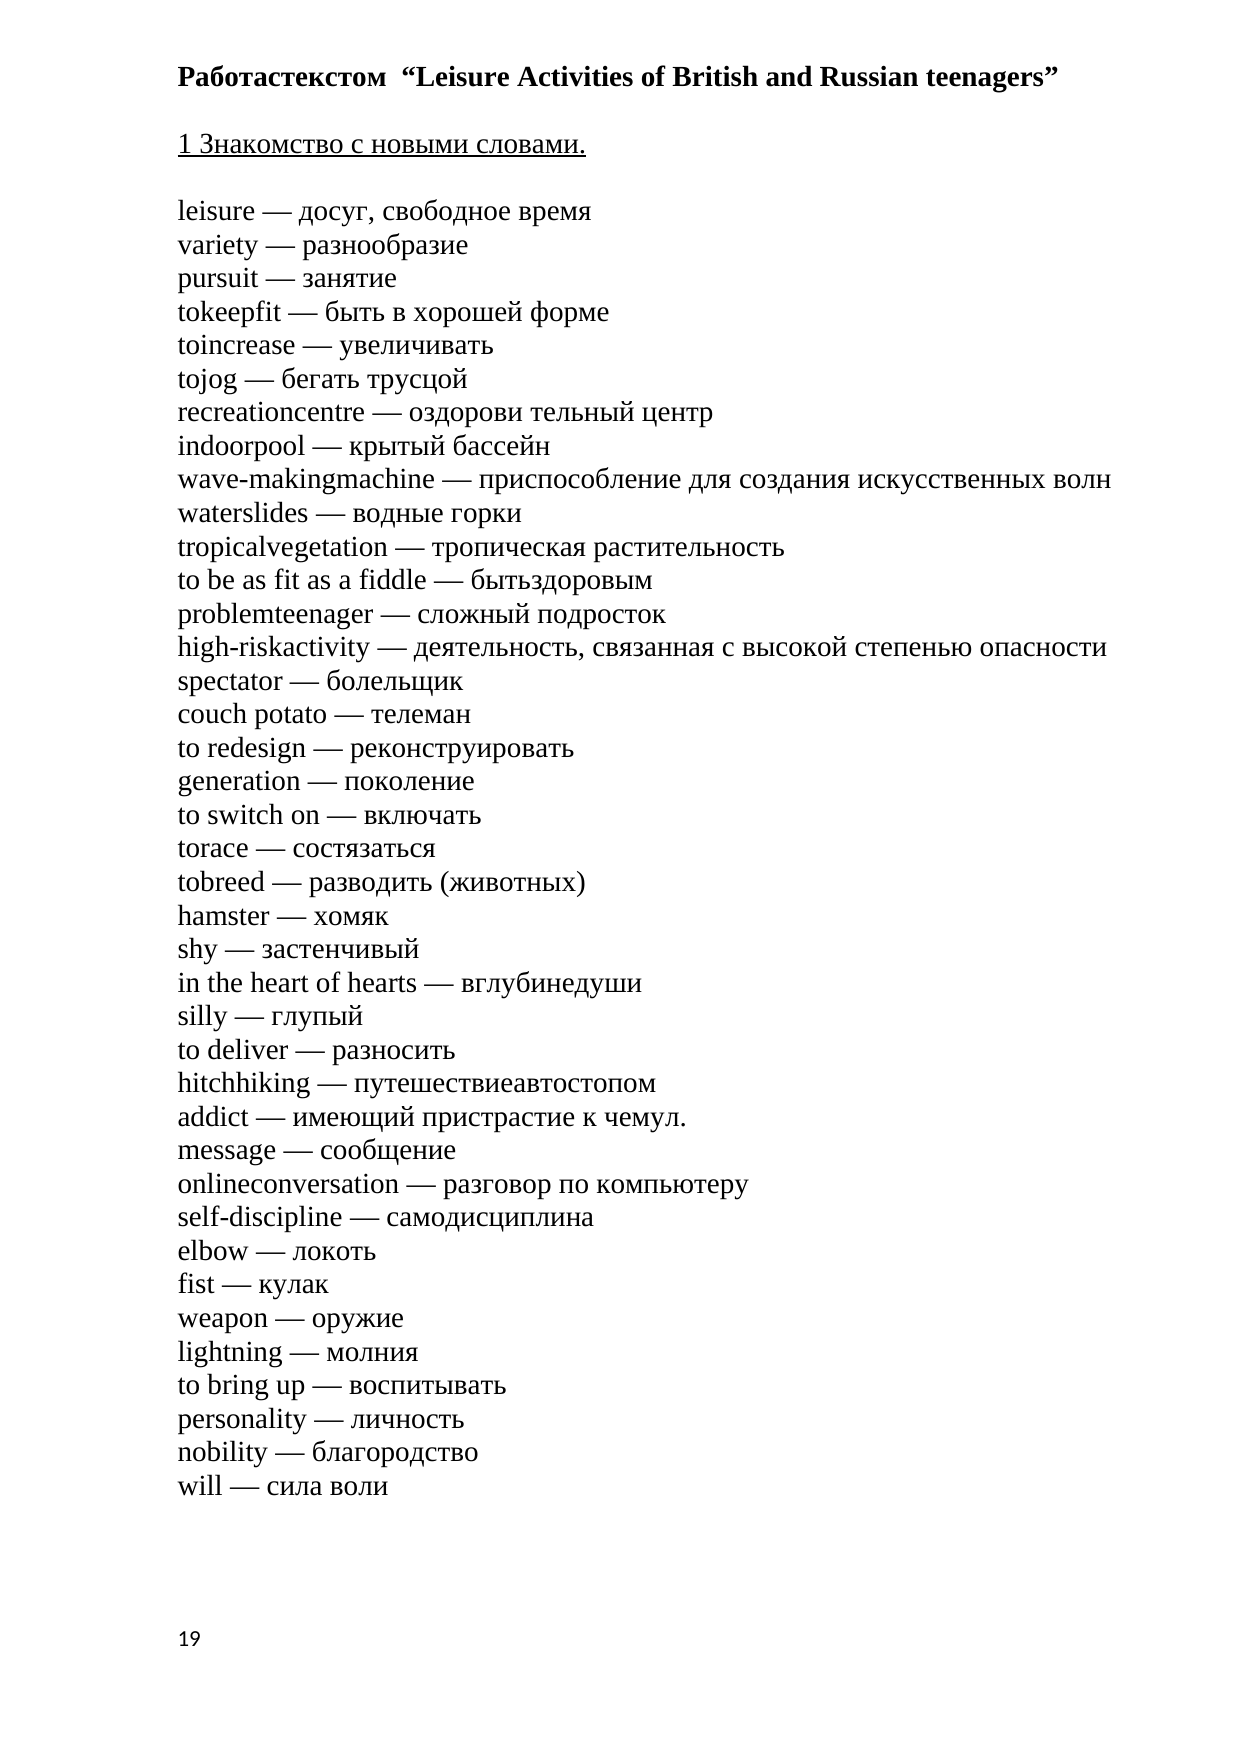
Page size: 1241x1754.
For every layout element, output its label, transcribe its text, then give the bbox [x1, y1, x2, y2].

list fist — кулак [177, 1267, 1152, 1300]
list hamster — хомяк [177, 898, 1152, 931]
list waterslides — водные горки [177, 495, 1152, 529]
list leisure — досуг, свободное время [177, 193, 1152, 227]
list torace — состязаться [177, 831, 1152, 864]
list toincrease — увеличивать [177, 327, 1152, 361]
list tojog — бегать трусцой [177, 361, 1152, 394]
list shy — застенчивый [177, 931, 1152, 965]
list wave-makingmachine — приспособление для создания искусственных волн [177, 462, 1152, 495]
list in the heart of hearts — вглубинедуши [177, 965, 1152, 998]
list 1 Знакомство с новыми словами. [177, 126, 1152, 160]
list to switch on — включать [177, 797, 1152, 831]
list to be as fit as a fiddle — бытьздоровым [177, 562, 1152, 596]
list nobility — благородство [177, 1434, 1152, 1468]
list lightning — молния [177, 1334, 1152, 1367]
list hitchhiking — путешествиеавтостопом [177, 1065, 1152, 1099]
list tropicalvegetation — тропическая растительность [177, 529, 1152, 562]
list generation — поколение [177, 763, 1152, 797]
list recreationcentre — оздорови тельный центр [177, 394, 1152, 428]
list Работастекстом “Leisure Activities of British and Russian teenagers” [177, 59, 1152, 93]
list pursuit — занятие [177, 260, 1152, 294]
list tobreed — разводить (животных) [177, 864, 1152, 898]
list onlineconversation — разговор по компьютеру [177, 1166, 1152, 1199]
list to deliver — разносить [177, 1032, 1152, 1065]
list indoorpool — крытый бассейн [177, 428, 1152, 462]
list to redesign — реконструировать [177, 730, 1152, 763]
list message — сообщение [177, 1132, 1152, 1166]
list variety — разнообразие [177, 227, 1152, 260]
list silly — глупый [177, 998, 1152, 1032]
list self-discipline — самодисциплина [177, 1199, 1152, 1233]
list high-riskactivity — деятельность, связанная с высокой степенью опасности [177, 629, 1152, 663]
list spectator — болельщик [177, 663, 1152, 696]
list addict — имеющий пристрастие к чемул. [177, 1099, 1152, 1132]
list personality — личность [177, 1401, 1152, 1434]
list couch potato — телеман [177, 696, 1152, 730]
list to bring up — воспитывать [177, 1367, 1152, 1401]
list problemteenager — сложный подросток [177, 596, 1152, 629]
list elbow — локоть [177, 1233, 1152, 1267]
list tokeepfit — быть в хорошей форме [177, 294, 1152, 327]
list will — сила воли [177, 1468, 1152, 1501]
list weapon — оружие [177, 1300, 1152, 1334]
